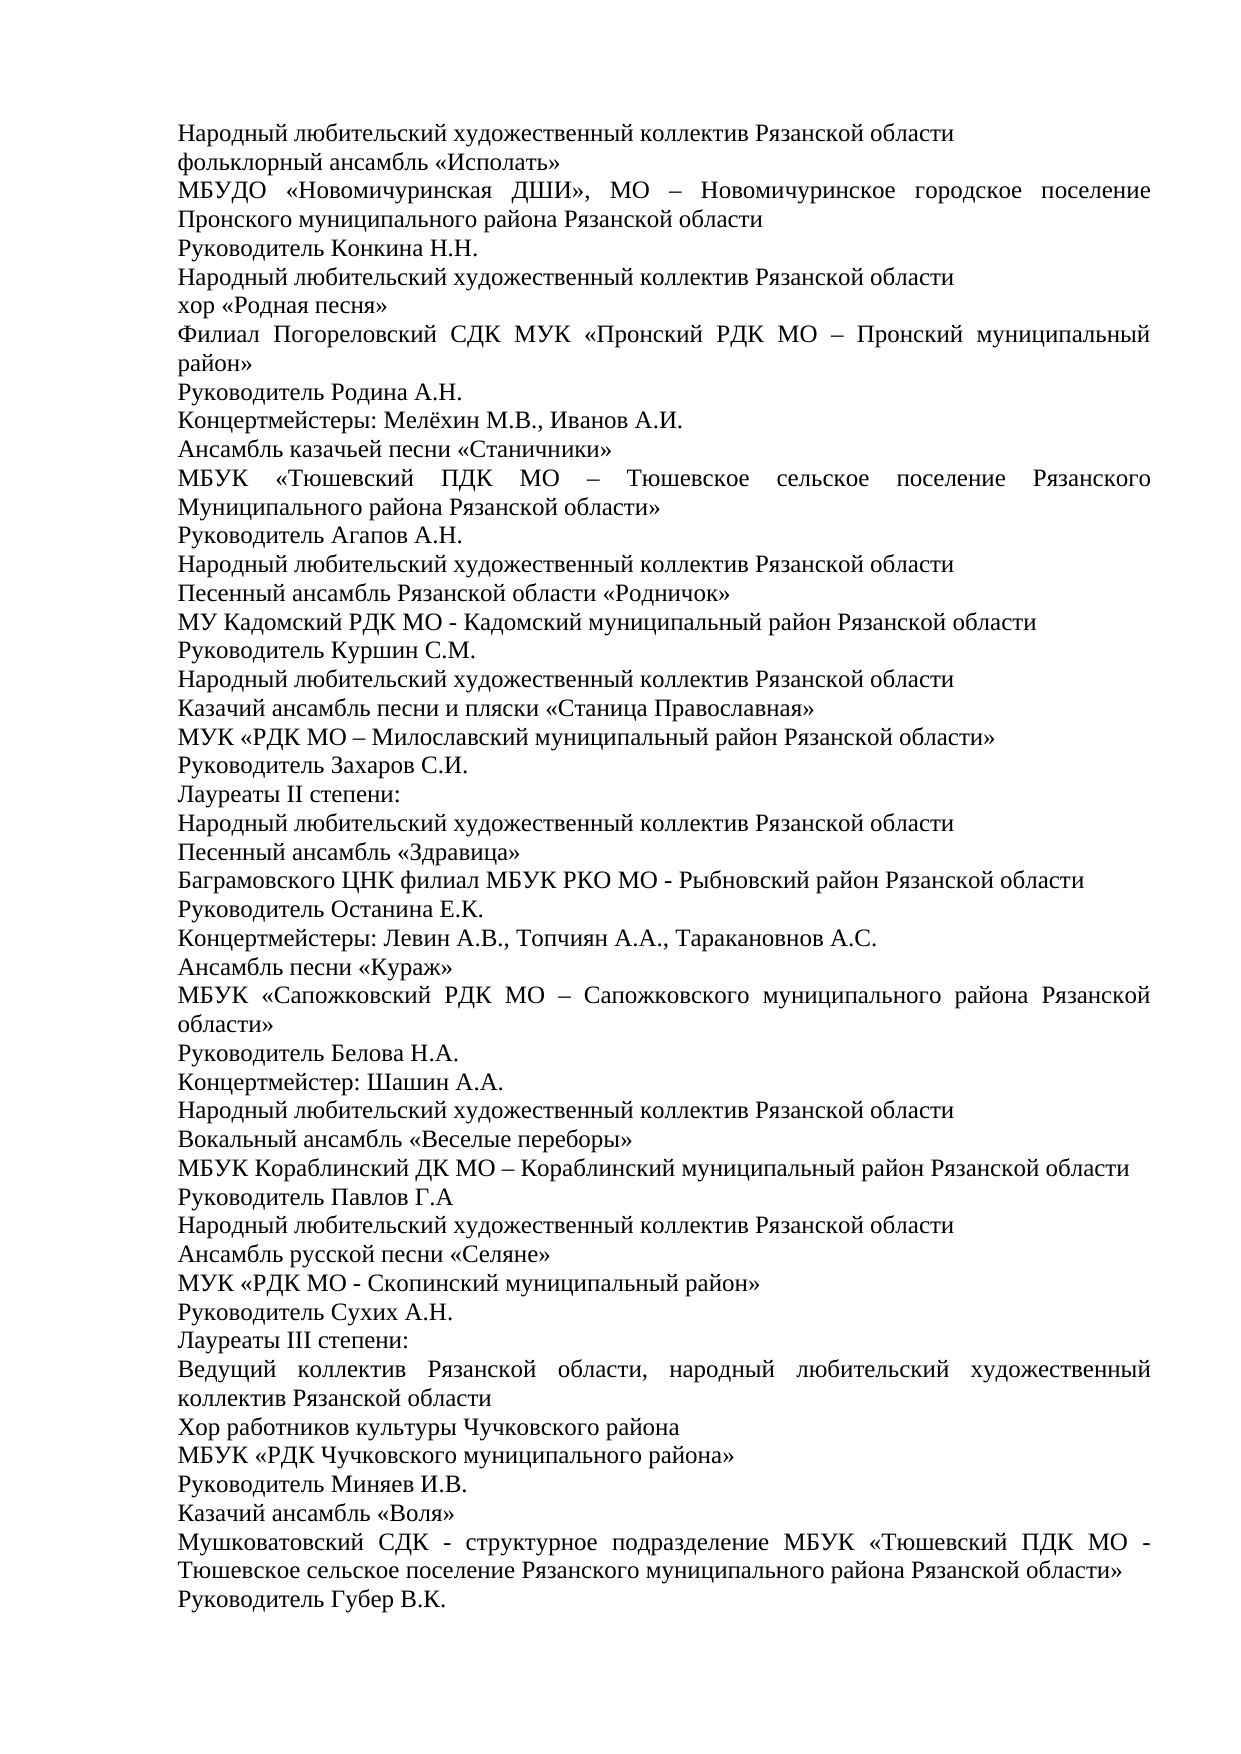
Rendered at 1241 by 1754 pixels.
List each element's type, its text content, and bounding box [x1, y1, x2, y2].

text Концертмейстер: Шашин А.А. [177, 1067, 1152, 1096]
text Баграмовского ЦНК филиал МБУК РКО МО - Рыбновский район Рязанской области [177, 866, 1152, 894]
text Филиал Погореловский СДК МУК «Пронский РДК МО – Пронский муниципальный район» [177, 319, 1152, 377]
text Песенный ансамбль «Здравица» [177, 837, 1152, 866]
text фольклорный ансамбль «Исполать» [177, 147, 1152, 176]
text Руководитель Миняев И.В. [177, 1469, 1152, 1498]
text Народный любительский художественный коллектив Рязанской области [177, 1211, 1152, 1239]
text Концертмейстеры: Мелёхин М.В., Иванов А.И. [177, 406, 1152, 434]
text МБУДО «Новомичуринская ДШИ», МО – Новомичуринское городское поселение Пронского муниципального района Рязанской области [177, 176, 1152, 233]
text Руководитель Белова Н.А. [177, 1038, 1152, 1067]
text Ведущий коллектив Рязанской области, народный любительский художественный коллектив Рязанской области [177, 1354, 1152, 1412]
text МБУК «Тюшевский ПДК МО – Тюшевское сельское поселение Рязанского Муниципального района Рязанской области» [177, 463, 1152, 521]
text Руководитель Куршин С.М. [177, 636, 1152, 664]
text Концертмейстеры: Левин А.В., Топчиян А.А., Таракановнов А.С. [177, 923, 1152, 952]
text Народный любительский художественный коллектив Рязанской области [177, 1096, 1152, 1124]
text Хор работников культуры Чучковского района [177, 1412, 1152, 1441]
text Ансамбль казачьей песни «Станичники» [177, 434, 1152, 463]
text МУК «РДК МО – Милославский муниципальный район Рязанской области» [177, 722, 1152, 751]
text Руководитель Павлов Г.А [177, 1182, 1152, 1211]
text Вокальный ансамбль «Веселые переборы» [177, 1124, 1152, 1153]
text Мушковатовский СДК - структурное подразделение МБУК «Тюшевский ПДК МО - Тюшевское сельское поселение Рязанского муниципального района Рязанской области» [177, 1527, 1152, 1584]
text Лауреаты II степени: [177, 779, 1152, 808]
text Руководитель Останина Е.К. [177, 894, 1152, 923]
text Народный любительский художественный коллектив Рязанской области [177, 664, 1152, 693]
text Руководитель Агапов А.Н. [177, 521, 1152, 549]
text МБУК Кораблинский ДК МО – Кораблинский муниципальный район Рязанской области [177, 1153, 1152, 1182]
text Руководитель Конкина Н.Н. [177, 233, 1152, 262]
text Лауреаты III степени: [177, 1326, 1152, 1354]
text МУК «РДК МО - Скопинский муниципальный район» [177, 1268, 1152, 1297]
text Ансамбль песни «Кураж» [177, 952, 1152, 981]
text Руководитель Сухих А.Н. [177, 1297, 1152, 1326]
text Руководитель Губер В.К. [177, 1584, 1152, 1613]
text МБУК «РДК Чучковского муниципального района» [177, 1441, 1152, 1469]
text МБУК «Сапожковский РДК МО – Сапожковского муниципального района Рязанской области» [177, 981, 1152, 1038]
text Народный любительский художественный коллектив Рязанской области [177, 118, 1152, 147]
text МУ Кадомский РДК МО - Кадомский муниципальный район Рязанской области [177, 607, 1152, 636]
text Руководитель Родина А.Н. [177, 377, 1152, 406]
text Ансамбль русской песни «Селяне» [177, 1239, 1152, 1268]
text Народный любительский художественный коллектив Рязанской области [177, 262, 1152, 291]
text Народный любительский художественный коллектив Рязанской области [177, 549, 1152, 578]
text Казачий ансамбль «Воля» [177, 1498, 1152, 1527]
text Народный любительский художественный коллектив Рязанской области [177, 808, 1152, 837]
text Руководитель Захаров С.И. [177, 751, 1152, 779]
text хор «Родная песня» [177, 291, 1152, 319]
text Казачий ансамбль песни и пляски «Станица Православная» [177, 693, 1152, 722]
text Песенный ансамбль Рязанской области «Родничок» [177, 578, 1152, 607]
